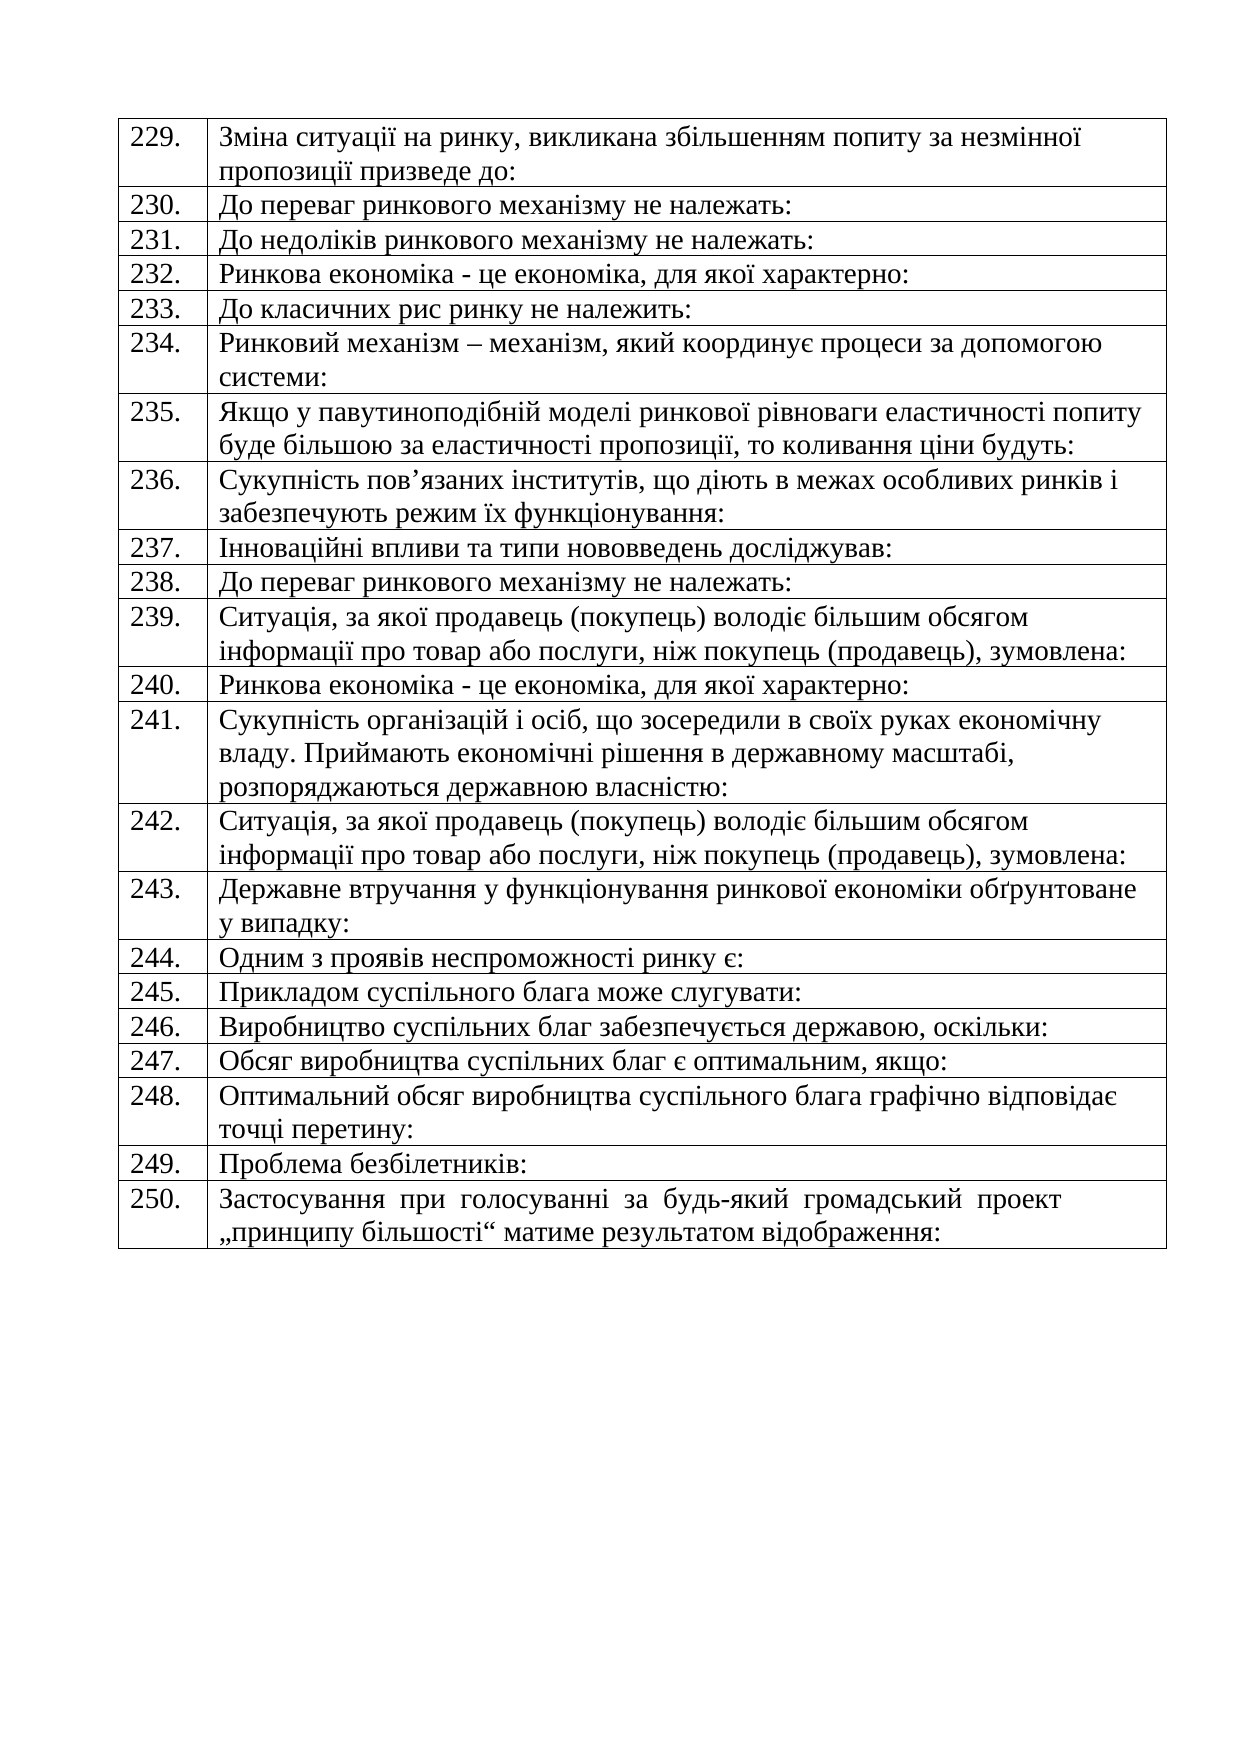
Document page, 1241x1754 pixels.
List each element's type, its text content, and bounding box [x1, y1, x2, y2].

table_cell 238. [119, 565, 207, 598]
table_cell Застосування при голосуванні за будь-який громадський проект „принципу більшості“ матиме результатом відображення: [208, 1181, 1166, 1248]
table_cell 243. [119, 872, 207, 939]
table_cell Якщо у павутиноподібній моделі ринкової рівноваги еластичності попиту буде більшою за еластичності пропозиції, то коливання ціни будуть: [208, 394, 1166, 461]
table_cell Ситуація, за якої продавець (покупець) володіє більшим обсягом інформації про товар або послуги, ніж покупець (продавець), зумовлена: [208, 804, 1166, 871]
table_cell 247. [119, 1044, 207, 1077]
table_cell Одним з проявів неспроможності ринку є: [208, 940, 1166, 973]
table_cell До недоліків ринкового механізму не належать: [208, 222, 1166, 255]
table_cell 235. [119, 394, 207, 461]
table_cell Обсяг виробництва суспільних благ є оптимальним, якщо: [208, 1044, 1166, 1077]
table_cell 241. [119, 702, 207, 802]
table_cell Оптимальний обсяг виробництва суспільного блага графічно відповідає точці перетину: [208, 1078, 1166, 1145]
table_cell 230. [119, 187, 207, 221]
table_cell 249. [119, 1146, 207, 1180]
table_cell До класичних рис ринку не належить: [208, 291, 1166, 324]
table_cell Сукупність пов’язаних інститутів, що діють в межах особливих ринків і забезпечують режим їх функціонування: [208, 462, 1166, 529]
table_cell Ринкова економіка - це економіка, для якої характерно: [208, 256, 1166, 290]
table_cell 242. [119, 804, 207, 871]
table_cell 232. [119, 256, 207, 290]
table_cell 234. [119, 326, 207, 393]
table_cell 246. [119, 1009, 207, 1042]
table_cell До переваг ринкового механізму не належать: [208, 187, 1166, 221]
table_cell Виробництво суспільних благ забезпечується державою, оскільки: [208, 1009, 1166, 1042]
table_cell 245. [119, 974, 207, 1008]
table_cell Ринкова економіка - це економіка, для якої характерно: [208, 667, 1166, 701]
table_cell 237. [119, 530, 207, 563]
table_cell 240. [119, 667, 207, 701]
table_cell 229. [119, 119, 207, 186]
table_cell Державне втручання у функціонування ринкової економіки обґрунтоване у випадку: [208, 872, 1166, 939]
table_cell Інноваційні впливи та типи нововведень досліджував: [208, 530, 1166, 563]
table_cell 239. [119, 599, 207, 666]
table_cell 233. [119, 291, 207, 324]
table_cell Зміна ситуації на ринку, викликана збільшенням попиту за незмінної пропозиції призведе до: [208, 119, 1166, 186]
table_cell До переваг ринкового механізму не належать: [208, 565, 1166, 598]
table_cell Ринковий механізм – механізм, який координує процеси за допомогою системи: [208, 326, 1166, 393]
table_cell 250. [119, 1181, 207, 1248]
table_cell Проблема безбілетників: [208, 1146, 1166, 1180]
table_cell 248. [119, 1078, 207, 1145]
table_cell Ситуація, за якої продавець (покупець) володіє більшим обсягом інформації про товар або послуги, ніж покупець (продавець), зумовлена: [208, 599, 1166, 666]
table_cell 244. [119, 940, 207, 973]
table_cell 231. [119, 222, 207, 255]
table_cell 236. [119, 462, 207, 529]
table_cell Сукупність організацій і осіб, що зосередили в своїх руках економічну владу. Приймають економічні рішення в державному масштабі, розпоряджаються державною власністю: [208, 702, 1166, 802]
table_cell Прикладом суспільного блага може слугувати: [208, 974, 1166, 1008]
